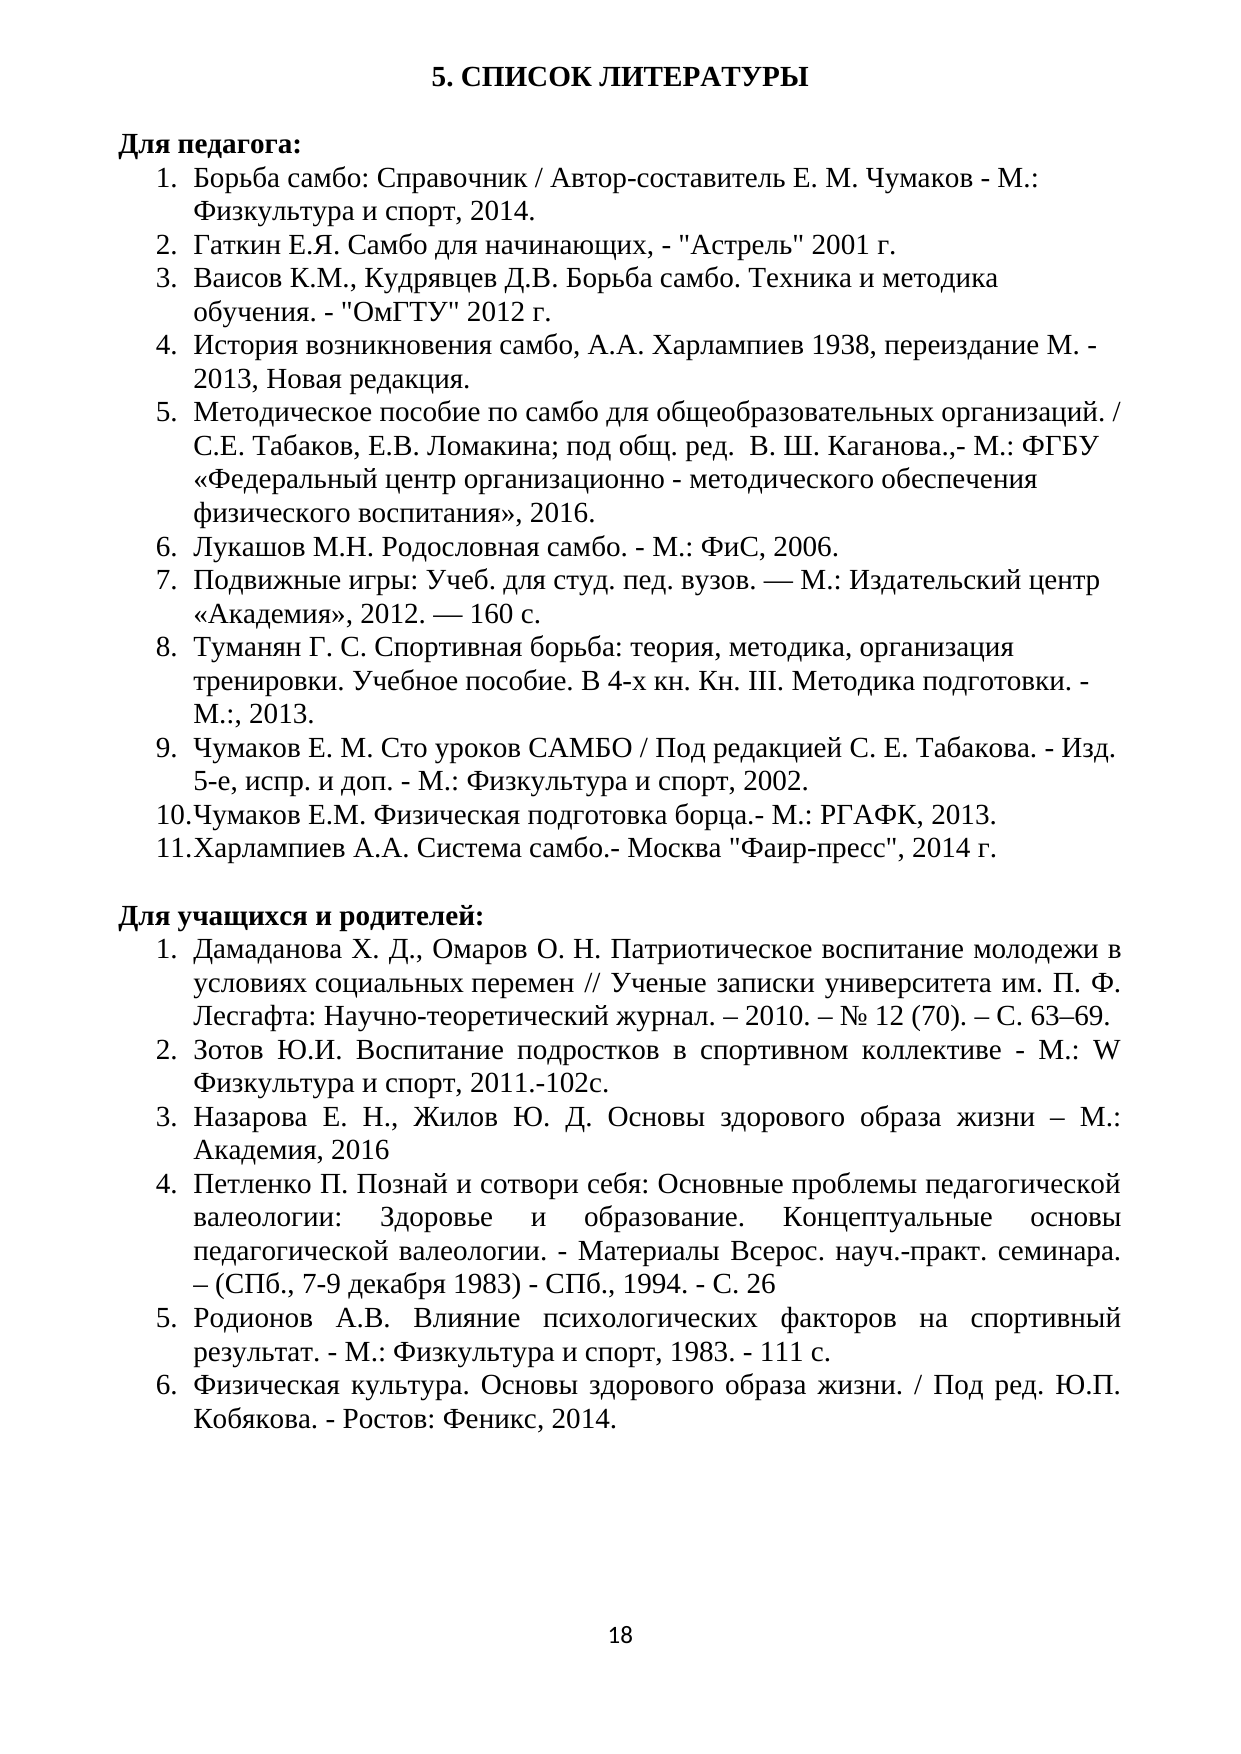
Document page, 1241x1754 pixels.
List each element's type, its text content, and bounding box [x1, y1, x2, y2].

list Методическое пособие по самбо для общеобразовательных организаций. / С.Е. Табаков, Е.В. Ломакина; под общ. ред. В. Ш. Каганова.,- М.: ФГБУ «Федеральный центр организационно - методического обеспечения физического воспитания», 2016. [156, 394, 1122, 529]
text Для педагога: [118, 126, 1122, 160]
list Харлампиев А.А. Система самбо.- Москва "Фаир-пресс", 2014 г. [156, 831, 1122, 864]
list Туманян Г. С. Спортивная борьба: теория, методика, организация тренировки. Учебное пособие. В 4-х кн. Кн. III. Методика подготовки. - М.:, 2013. [156, 629, 1122, 730]
text 5. Список литературы [118, 59, 1122, 93]
list Гаткин Е.Я. Самбо для начинающих, - "Астрель" 2001 г. [156, 227, 1122, 260]
list Зотов Ю.И. Воспитание подростков в спортивном коллективе - М.: W Физкультура и спорт, 2011.-102с. [156, 1032, 1122, 1099]
list Борьба самбо: Справочник / Автор-составитель Е. М. Чумаков - М.: Физкультура и спорт, 2014. [156, 160, 1122, 227]
list Петленко П. Познай и сотвори себя: Основные проблемы педагогической валеологии: Здоровье и образование. Концептуальные основы педагогической валеологии. - Материалы Всерос. науч.-практ. семинара. – (СПб., 7-9 декабря 1983) - СПб., 1994. - С. 26 [156, 1166, 1122, 1300]
list История возникновения самбо, А.А. Харлампиев 1938, переиздание М. -2013, Новая редакция. [156, 327, 1122, 394]
text Для учащихся и родителей: [118, 898, 1122, 931]
list Лукашов М.Н. Родословная самбо. - М.: ФиС, 2006. [156, 529, 1122, 562]
list Назарова Е. Н., Жилов Ю. Д. Основы здорового образа жизни – М.: Академия, 2016 [156, 1099, 1122, 1166]
list Чумаков Е.М. Физическая подготовка борца.- М.: РГАФК, 2013. [156, 797, 1122, 831]
list Подвижные игры: Учеб. для студ. пед. вузов. — М.: Издательский центр «Академия», 2012. — 160 с. [156, 562, 1122, 629]
list Родионов А.В. Влияние психологических факторов на спортивный результат. - М.: Физкультура и спорт, 1983. - 111 с. [156, 1300, 1122, 1367]
list Дамаданова Х. Д., Омаров О. Н. Патриотическое воспитание молодежи в условиях социальных перемен // Ученые записки университета им. П. Ф. Лесгафта: Научно-теоретический журнал. – 2010. – № 12 (70). – С. 63–69. [156, 931, 1122, 1032]
list Физическая культура. Основы здорового образа жизни. / Под ред. Ю.П. Кобякова. - Ростов: Феникс, 2014. [156, 1367, 1122, 1434]
list Чумаков Е. М. Сто уроков САМБО / Под редакцией С. Е. Табакова. - Изд. 5-е, испр. и доп. - М.: Физкультура и спорт, 2002. [156, 730, 1122, 797]
list Ваисов К.М., Кудрявцев Д.В. Борьба самбо. Техника и методика обучения. - "ОмГТУ" 2012 г. [156, 260, 1122, 327]
